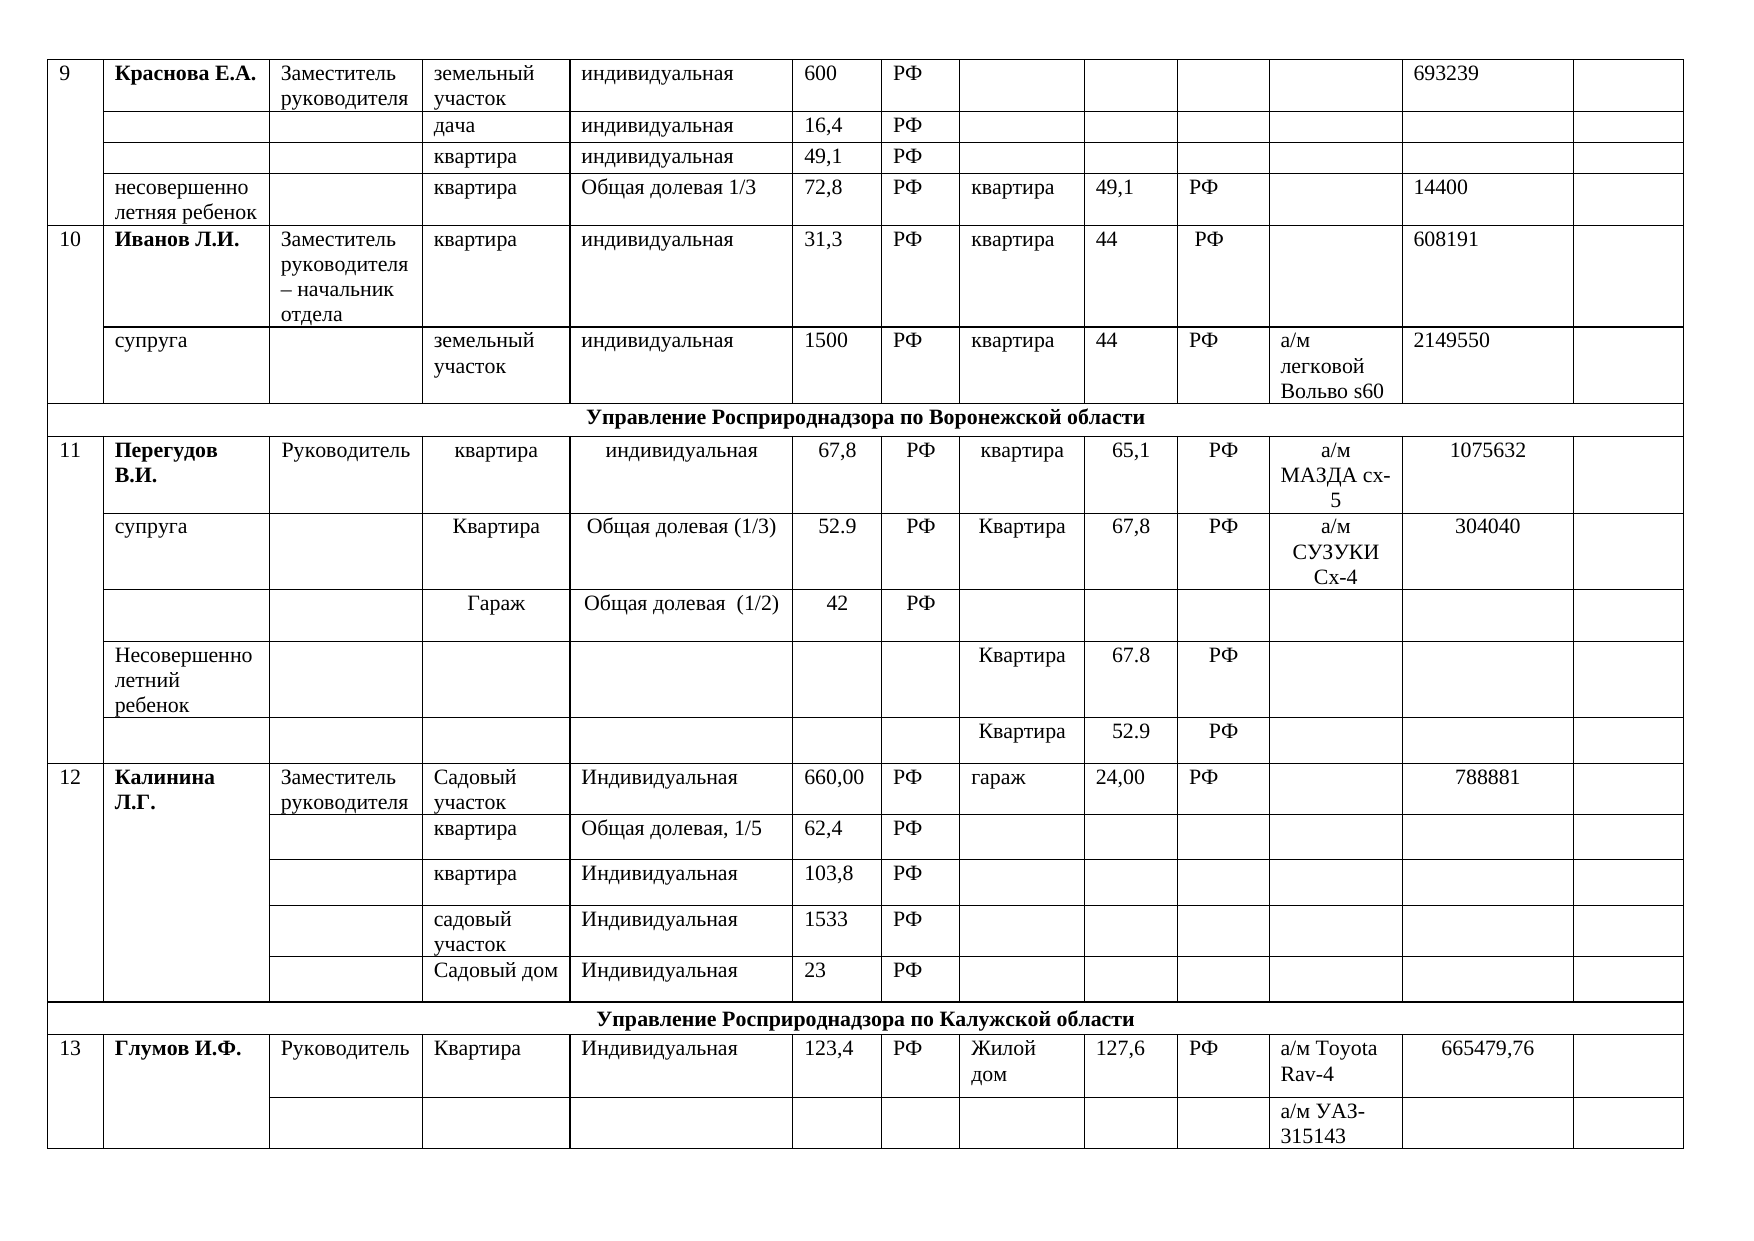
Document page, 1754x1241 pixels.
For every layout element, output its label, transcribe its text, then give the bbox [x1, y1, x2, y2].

table_cell [1574, 718, 1683, 763]
table_cell [960, 860, 1084, 905]
table_cell 1533 [793, 906, 881, 956]
table_cell РФ [1178, 1035, 1269, 1097]
table_cell индивидуальная [571, 226, 792, 326]
table_cell квартира [423, 860, 569, 905]
table_cell [1574, 514, 1683, 589]
table_cell 52.9 [1085, 718, 1177, 763]
table_cell 49,1 [1085, 174, 1177, 224]
table_cell 788881 [1403, 764, 1573, 814]
table_cell дача [423, 112, 569, 142]
table_cell РФ [1178, 514, 1269, 589]
table_cell 11 [48, 437, 103, 763]
table_cell Общая долевая 1/3 [571, 174, 792, 224]
table_cell [1178, 906, 1269, 956]
table_cell Заместитель руководителя – начальник отдела [270, 226, 422, 326]
table_cell [1574, 437, 1683, 512]
table_cell 693239 [1403, 60, 1573, 111]
table_cell [270, 815, 422, 859]
table_cell Квартира [960, 642, 1084, 717]
table_cell [1085, 815, 1177, 859]
table_cell Квартира [423, 514, 569, 589]
table_cell 31,3 [793, 226, 881, 326]
table_cell Индивидуальная [571, 1035, 792, 1097]
table_cell Квартира [423, 1035, 569, 1097]
table_cell Гараж [423, 590, 569, 641]
table_cell [960, 143, 1084, 173]
table_cell РФ [1178, 718, 1269, 763]
table_cell Общая долевая (1/3) [571, 514, 792, 589]
table_cell [960, 815, 1084, 859]
table_cell [270, 906, 422, 956]
table_cell [1085, 112, 1177, 142]
table_cell [1085, 60, 1177, 111]
table_cell квартира [423, 174, 569, 224]
table_cell 23 [793, 957, 881, 1001]
table_cell [571, 1098, 792, 1148]
table_cell [1574, 906, 1683, 956]
table_cell 65,1 [1085, 437, 1177, 512]
table_cell индивидуальная [571, 328, 792, 403]
table_cell 67,8 [1085, 514, 1177, 589]
table_cell Перегудов В.И. [104, 437, 269, 512]
table_cell 44 [1085, 226, 1177, 326]
table_cell Жилой дом [960, 1035, 1084, 1097]
table_cell Управление Росприроднадзора по Калужской области [48, 1003, 1683, 1034]
table_cell [1403, 590, 1573, 641]
table_cell а/м МАЗДА сх-5 [1270, 437, 1402, 512]
table_cell [960, 60, 1084, 111]
table_cell квартира [960, 226, 1084, 326]
table_cell [1085, 957, 1177, 1001]
table_cell [1574, 957, 1683, 1001]
table_cell квартира [423, 437, 569, 512]
table_cell квартира [960, 328, 1084, 403]
table_cell Индивидуальная [571, 764, 792, 814]
table_cell [1403, 112, 1573, 142]
table_cell [1574, 1035, 1683, 1097]
table_cell Калинина Л.Г. [104, 764, 269, 1001]
table_cell РФ [882, 437, 959, 512]
table_cell Садовый участок [423, 764, 569, 814]
table_cell [1085, 1098, 1177, 1148]
table_cell [270, 642, 422, 717]
table_cell 1500 [793, 328, 881, 403]
table_cell 10 [48, 226, 103, 403]
table_cell [1574, 860, 1683, 905]
table_cell [571, 718, 792, 763]
table_cell индивидуальная [571, 143, 792, 173]
table_cell 62,4 [793, 815, 881, 859]
table_cell РФ [882, 60, 959, 111]
table_cell РФ [1178, 642, 1269, 717]
table_cell [1270, 764, 1402, 814]
table_cell [1403, 1098, 1573, 1148]
table_cell квартира [423, 143, 569, 173]
table_cell 14400 [1403, 174, 1573, 224]
table_cell 12 [48, 764, 103, 1001]
table_cell [270, 718, 422, 763]
table_cell [423, 718, 569, 763]
table_cell [1270, 60, 1402, 111]
table_cell индивидуальная [571, 112, 792, 142]
table_cell РФ [882, 590, 959, 641]
table_cell [423, 642, 569, 717]
table_cell несовершеннолетняя ребенок [104, 174, 269, 224]
table_cell [1574, 815, 1683, 859]
table_cell Краснова Е.А. [104, 60, 269, 111]
table_cell [1270, 957, 1402, 1001]
table_cell [960, 590, 1084, 641]
table_cell а/м легковой Вольво s60 [1270, 328, 1402, 403]
table_cell 49,1 [793, 143, 881, 173]
table_cell квартира [423, 815, 569, 859]
table_cell [1403, 718, 1573, 763]
table_cell Заместитель руководителя [270, 764, 422, 814]
table_cell [423, 1098, 569, 1148]
table_cell [270, 514, 422, 589]
table_cell [1178, 815, 1269, 859]
table_cell садовый участок [423, 906, 569, 956]
table_cell [1574, 226, 1683, 326]
table_cell квартира [960, 174, 1084, 224]
table_cell Руководитель [270, 1035, 422, 1097]
table_cell Общая долевая, 1/5 [571, 815, 792, 859]
table_cell гараж [960, 764, 1084, 814]
table_cell [1403, 642, 1573, 717]
table_cell 42 [793, 590, 881, 641]
table_cell [1403, 815, 1573, 859]
table_cell 660,00 [793, 764, 881, 814]
table_cell [1178, 112, 1269, 142]
table_cell Индивидуальная [571, 906, 792, 956]
table_cell РФ [1178, 764, 1269, 814]
table_cell Глумов И.Ф. [104, 1035, 269, 1148]
table_cell [1085, 143, 1177, 173]
table_cell супруга [104, 328, 269, 403]
table_cell [1574, 112, 1683, 142]
table_cell [1574, 174, 1683, 224]
table_cell [960, 112, 1084, 142]
table_cell [1403, 860, 1573, 905]
table_cell [270, 1098, 422, 1148]
table_cell [882, 642, 959, 717]
table_cell [1574, 764, 1683, 814]
table_cell [1574, 60, 1683, 111]
table_cell Иванов Л.И. [104, 226, 269, 326]
table_cell РФ [1178, 226, 1269, 326]
table_cell 2149550 [1403, 328, 1573, 403]
table_cell Общая долевая (1/2) [571, 590, 792, 641]
table_cell [1403, 906, 1573, 956]
table_cell [571, 642, 792, 717]
table_cell [1270, 143, 1402, 173]
table_cell 103,8 [793, 860, 881, 905]
table_cell 72,8 [793, 174, 881, 224]
table_cell 9 [48, 60, 103, 224]
table_cell а/м СУЗУКИ Сх-4 [1270, 514, 1402, 589]
table_cell [882, 718, 959, 763]
table_cell [1403, 957, 1573, 1001]
table_cell индивидуальная [571, 60, 792, 111]
table_cell 67.8 [1085, 642, 1177, 717]
table_cell [793, 1098, 881, 1148]
table_cell [270, 957, 422, 1001]
table_cell [270, 328, 422, 403]
table_cell РФ [882, 112, 959, 142]
table_cell 44 [1085, 328, 1177, 403]
table_cell РФ [1178, 328, 1269, 403]
table_cell РФ [882, 906, 959, 956]
table_cell [1270, 112, 1402, 142]
table_cell 123,4 [793, 1035, 881, 1097]
table_cell Несовершеннолетний ребенок [104, 642, 269, 717]
table_cell [104, 112, 269, 142]
table_cell Заместитель руководителя [270, 60, 422, 111]
table_cell [1574, 143, 1683, 173]
table_cell [1085, 590, 1177, 641]
table_cell [1178, 590, 1269, 641]
table_cell 16,4 [793, 112, 881, 142]
table_cell РФ [882, 514, 959, 589]
table_cell 304040 [1403, 514, 1573, 589]
table_cell земельный участок [423, 60, 569, 111]
table_cell Управление Росприроднадзора по Воронежской области [48, 404, 1683, 436]
table_cell [104, 590, 269, 641]
table_cell РФ [882, 860, 959, 905]
table_cell земельный участок [423, 328, 569, 403]
table_cell Садовый дом [423, 957, 569, 1001]
table_cell Индивидуальная [571, 860, 792, 905]
table_cell [1574, 1098, 1683, 1148]
table_cell [270, 143, 422, 173]
table_cell РФ [882, 226, 959, 326]
table_cell 127,6 [1085, 1035, 1177, 1097]
table_cell [1178, 860, 1269, 905]
table_cell [1178, 60, 1269, 111]
table_cell Квартира [960, 718, 1084, 763]
table_cell 52.9 [793, 514, 881, 589]
table_cell [270, 112, 422, 142]
table_cell [1178, 143, 1269, 173]
table_cell [793, 642, 881, 717]
table_cell РФ [882, 1035, 959, 1097]
table_cell [1270, 174, 1402, 224]
table_cell [960, 957, 1084, 1001]
table_cell Индивидуальная [571, 957, 792, 1001]
table_cell индивидуальная [571, 437, 792, 512]
table_cell [1574, 590, 1683, 641]
table_cell [1270, 642, 1402, 717]
table_cell [1270, 226, 1402, 326]
table_cell [1085, 906, 1177, 956]
table_cell Руководитель [270, 437, 422, 512]
table_cell [1270, 815, 1402, 859]
table_cell РФ [882, 174, 959, 224]
table_cell а/м УАЗ-315143 [1270, 1098, 1402, 1148]
table_cell [1178, 1098, 1269, 1148]
table_cell [960, 1098, 1084, 1148]
table_cell [1574, 328, 1683, 403]
table_cell квартира [423, 226, 569, 326]
table_cell РФ [1178, 437, 1269, 512]
table_cell [270, 590, 422, 641]
table_cell 24,00 [1085, 764, 1177, 814]
table_cell 13 [48, 1035, 103, 1148]
table_cell [960, 906, 1084, 956]
table_cell 1075632 [1403, 437, 1573, 512]
table_cell супруга [104, 514, 269, 589]
table_cell [1270, 590, 1402, 641]
table_cell РФ [882, 328, 959, 403]
table_cell [793, 718, 881, 763]
table_cell РФ [1178, 174, 1269, 224]
table_cell а/м Toyota Rav-4 [1270, 1035, 1402, 1097]
table_cell 665479,76 [1403, 1035, 1573, 1097]
table_cell квартира [960, 437, 1084, 512]
table_cell [1085, 860, 1177, 905]
table_cell [1403, 143, 1573, 173]
table_cell [1270, 718, 1402, 763]
table_cell [270, 174, 422, 224]
table_cell Квартира [960, 514, 1084, 589]
table_cell РФ [882, 764, 959, 814]
table_cell [1270, 906, 1402, 956]
table_cell РФ [882, 143, 959, 173]
table_cell 600 [793, 60, 881, 111]
table_cell РФ [882, 815, 959, 859]
table_cell 67,8 [793, 437, 881, 512]
table_cell РФ [882, 957, 959, 1001]
table_cell 608191 [1403, 226, 1573, 326]
table_cell [104, 143, 269, 173]
table_cell [270, 860, 422, 905]
table_cell [1270, 860, 1402, 905]
table_cell [104, 718, 269, 763]
table_cell [1574, 642, 1683, 717]
table_cell [1178, 957, 1269, 1001]
table_cell [882, 1098, 959, 1148]
